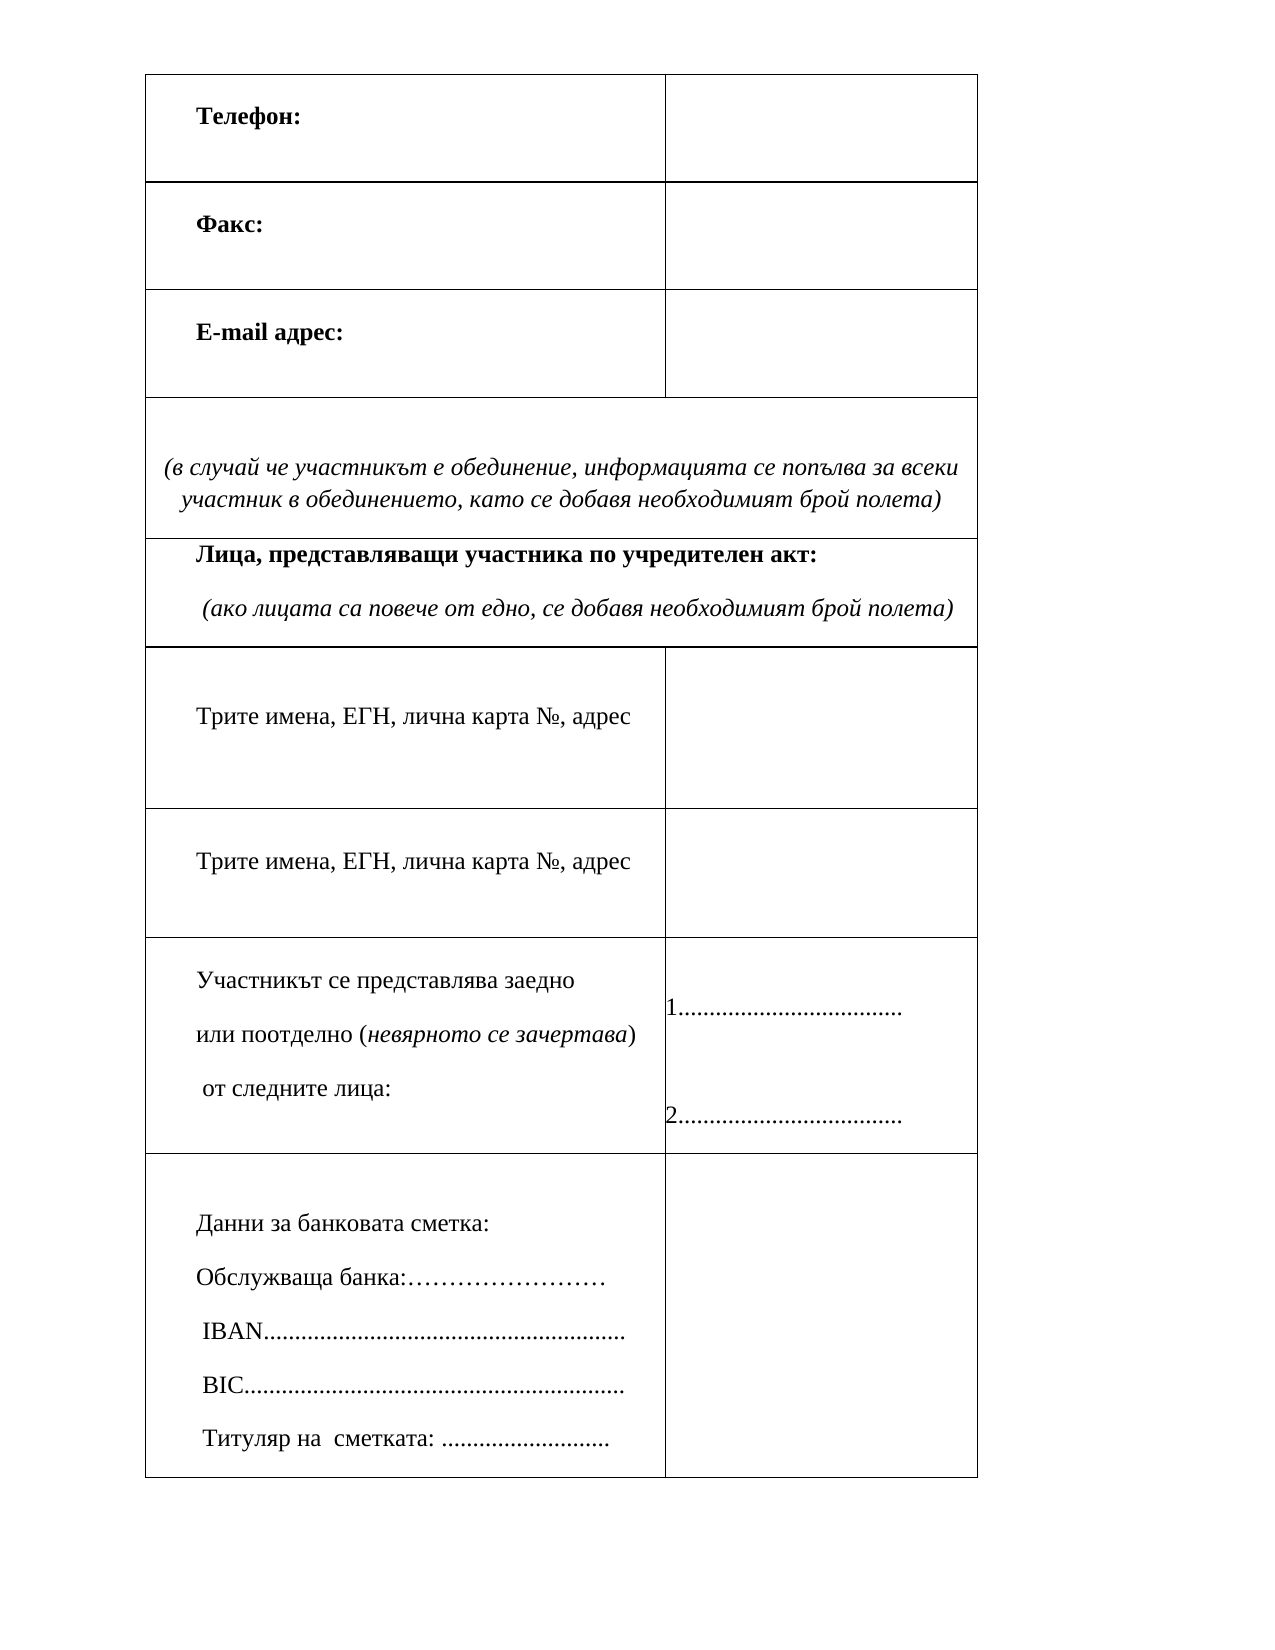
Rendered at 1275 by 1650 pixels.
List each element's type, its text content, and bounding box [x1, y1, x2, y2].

table_cell Факс: [146, 183, 665, 289]
table_cell [666, 1154, 977, 1477]
table_cell (в случай че участникът е обединение, информацията се попълва за всеки участник в обединението, като се добавя необходимият брой полета) [146, 398, 977, 538]
table_cell [666, 648, 977, 808]
table_cell Данни за банковата сметка: Обслужваща банка:…………………… IBAN.......................................................... BIC............................................................. Титуляр на сметката: ........................... [146, 1154, 665, 1477]
table_cell Телефон: [146, 75, 665, 181]
table_cell E-mail адрес: [146, 290, 665, 397]
table_cell Участникът се представлява заедно или поотделно (невярното се зачертава) от следните лица: [146, 938, 665, 1153]
table_cell 1.................................... 2.................................... [666, 938, 977, 1153]
table_cell Трите имена, ЕГН, лична карта №, адрес [146, 648, 665, 808]
table_cell [666, 75, 977, 181]
table_cell [666, 809, 977, 937]
table_cell Лица, представляващи участника по учредителен акт: (ако лицата са повече от едно, се добавя необходимият брой полета) [146, 539, 977, 646]
table_cell [666, 183, 977, 289]
table_cell [666, 290, 977, 397]
table_cell Трите имена, ЕГН, лична карта №, адрес [146, 809, 665, 937]
